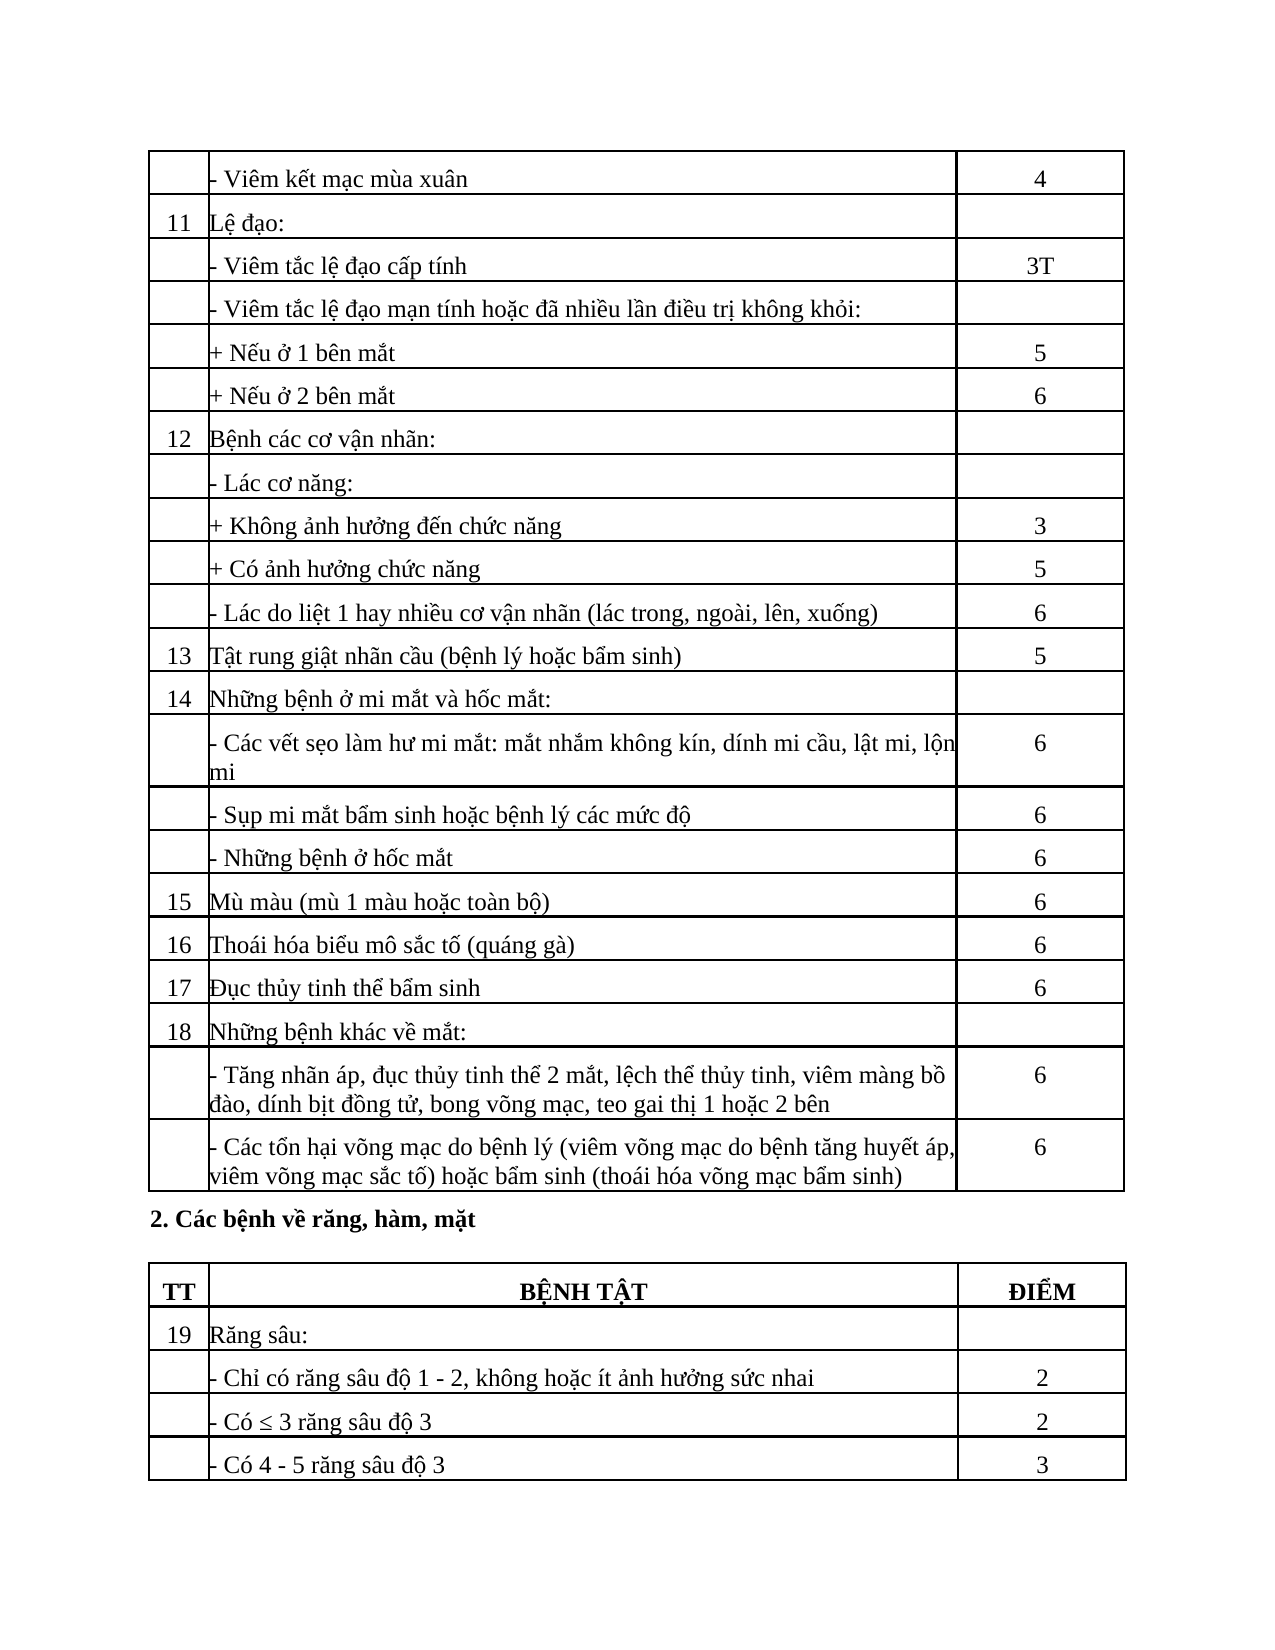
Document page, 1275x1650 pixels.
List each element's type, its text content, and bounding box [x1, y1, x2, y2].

table_cell [150, 788, 208, 829]
table_cell [150, 1048, 208, 1117]
table_cell [150, 715, 208, 785]
table_cell 3 [958, 499, 1123, 540]
table_cell 6 [958, 831, 1123, 872]
table_cell 2 [959, 1394, 1125, 1435]
table_cell - Chỉ có răng sâu độ 1 - 2, không hoặc ít ảnh hưởng sức nhai [210, 1351, 957, 1392]
table_cell 2 [959, 1351, 1125, 1392]
table_cell 17 [150, 961, 208, 1002]
table_cell [959, 1308, 1125, 1349]
table_cell - Viêm kết mạc mùa xuân [210, 152, 955, 193]
table_cell - Những bệnh ở hốc mắt [210, 831, 955, 872]
table_cell 3T [958, 239, 1123, 280]
table_cell [150, 1394, 208, 1435]
table_cell 5 [958, 542, 1123, 583]
table_cell - Các tổn hại võng mạc do bệnh lý (viêm võng mạc do bệnh tăng huyết áp, viêm võng mạc sắc tố) hoặc bẩm sinh (thoái hóa võng mạc bẩm sinh) [210, 1120, 955, 1189]
table_cell [150, 282, 208, 323]
table_cell - Tăng nhãn áp, đục thủy tinh thể 2 mắt, lệch thể thủy tinh, viêm màng bồ đào, dính bịt đồng tử, bong võng mạc, teo gai thị 1 hoặc 2 bên [210, 1048, 955, 1117]
table_cell 6 [958, 961, 1123, 1002]
table_cell [150, 585, 208, 627]
table_cell - Sụp mi mắt bẩm sinh hoặc bệnh lý các mức độ [210, 788, 955, 829]
table_cell - Viêm tắc lệ đạo cấp tính [210, 239, 955, 280]
table_cell 3 [959, 1438, 1125, 1479]
table_cell [150, 325, 208, 367]
table_cell 15 [150, 874, 208, 915]
table_cell [150, 1438, 208, 1479]
table_cell Bệnh các cơ vận nhãn: [210, 412, 955, 453]
table_cell [150, 499, 208, 540]
table_cell - Các vết sẹo làm hư mi mắt: mắt nhắm không kín, dính mi cầu, lật mi, lộn mi [210, 715, 955, 785]
table_cell 4 [958, 152, 1123, 193]
table_cell 14 [150, 672, 208, 713]
table_cell 6 [958, 369, 1123, 410]
table_cell Những bệnh ở mi mắt và hốc mắt: [210, 672, 955, 713]
table_cell Mù màu (mù 1 màu hoặc toàn bộ) [210, 874, 955, 915]
table_cell 11 [150, 195, 208, 237]
table_cell [958, 282, 1123, 323]
table_cell - Có 4 - 5 răng sâu độ 3 [210, 1438, 957, 1479]
table_cell 6 [958, 585, 1123, 627]
table_cell [150, 831, 208, 872]
table_cell 13 [150, 629, 208, 670]
table_cell - Lác do liệt 1 hay nhiều cơ vận nhãn (lác trong, ngoài, lên, xuống) [210, 585, 955, 627]
table_cell [958, 1004, 1123, 1045]
table_cell - Có ≤ 3 răng sâu độ 3 [210, 1394, 957, 1435]
table_cell + Không ảnh hưởng đến chức năng [210, 499, 955, 540]
table_cell 6 [958, 874, 1123, 915]
table_cell - Viêm tắc lệ đạo mạn tính hoặc đã nhiều lần điều trị không khỏi: [210, 282, 955, 323]
table_header TT [150, 1264, 208, 1305]
table_cell [150, 1351, 208, 1392]
table_header BỆNH TẬT [210, 1264, 957, 1305]
table_cell 12 [150, 412, 208, 453]
table_cell Răng sâu: [210, 1308, 957, 1349]
table_cell + Nếu ở 2 bên mắt [210, 369, 955, 410]
table_cell 6 [958, 788, 1123, 829]
table_cell 5 [958, 629, 1123, 670]
table_cell 6 [958, 918, 1123, 959]
table_cell - Lác cơ năng: [210, 455, 955, 497]
table_cell Thoái hóa biểu mô sắc tố (quáng gà) [210, 918, 955, 959]
table_cell 6 [958, 1048, 1123, 1117]
table_cell Lệ đạo: [210, 195, 955, 237]
table_cell + Có ảnh hưởng chức năng [210, 542, 955, 583]
table_cell [150, 542, 208, 583]
table_cell Những bệnh khác về mắt: [210, 1004, 955, 1045]
table_cell 16 [150, 918, 208, 959]
table_cell 6 [958, 1120, 1123, 1189]
table_cell [150, 152, 208, 193]
table_cell [150, 1120, 208, 1189]
table_cell [150, 455, 208, 497]
table_cell [150, 369, 208, 410]
table_cell 19 [150, 1308, 208, 1349]
table_cell [958, 455, 1123, 497]
table_cell Tật rung giật nhãn cầu (bệnh lý hoặc bẩm sinh) [210, 629, 955, 670]
table_cell 18 [150, 1004, 208, 1045]
table_cell + Nếu ở 1 bên mắt [210, 325, 955, 367]
table_cell [958, 412, 1123, 453]
table_header ĐIỂM [959, 1264, 1125, 1305]
text 2. Các bệnh về răng, hàm, mặt [150, 1204, 1125, 1233]
table_cell [958, 672, 1123, 713]
table_cell [150, 239, 208, 280]
table_cell 6 [958, 715, 1123, 785]
table_cell 5 [958, 325, 1123, 367]
table_cell Đục thủy tinh thể bẩm sinh [210, 961, 955, 1002]
table_cell [958, 195, 1123, 237]
